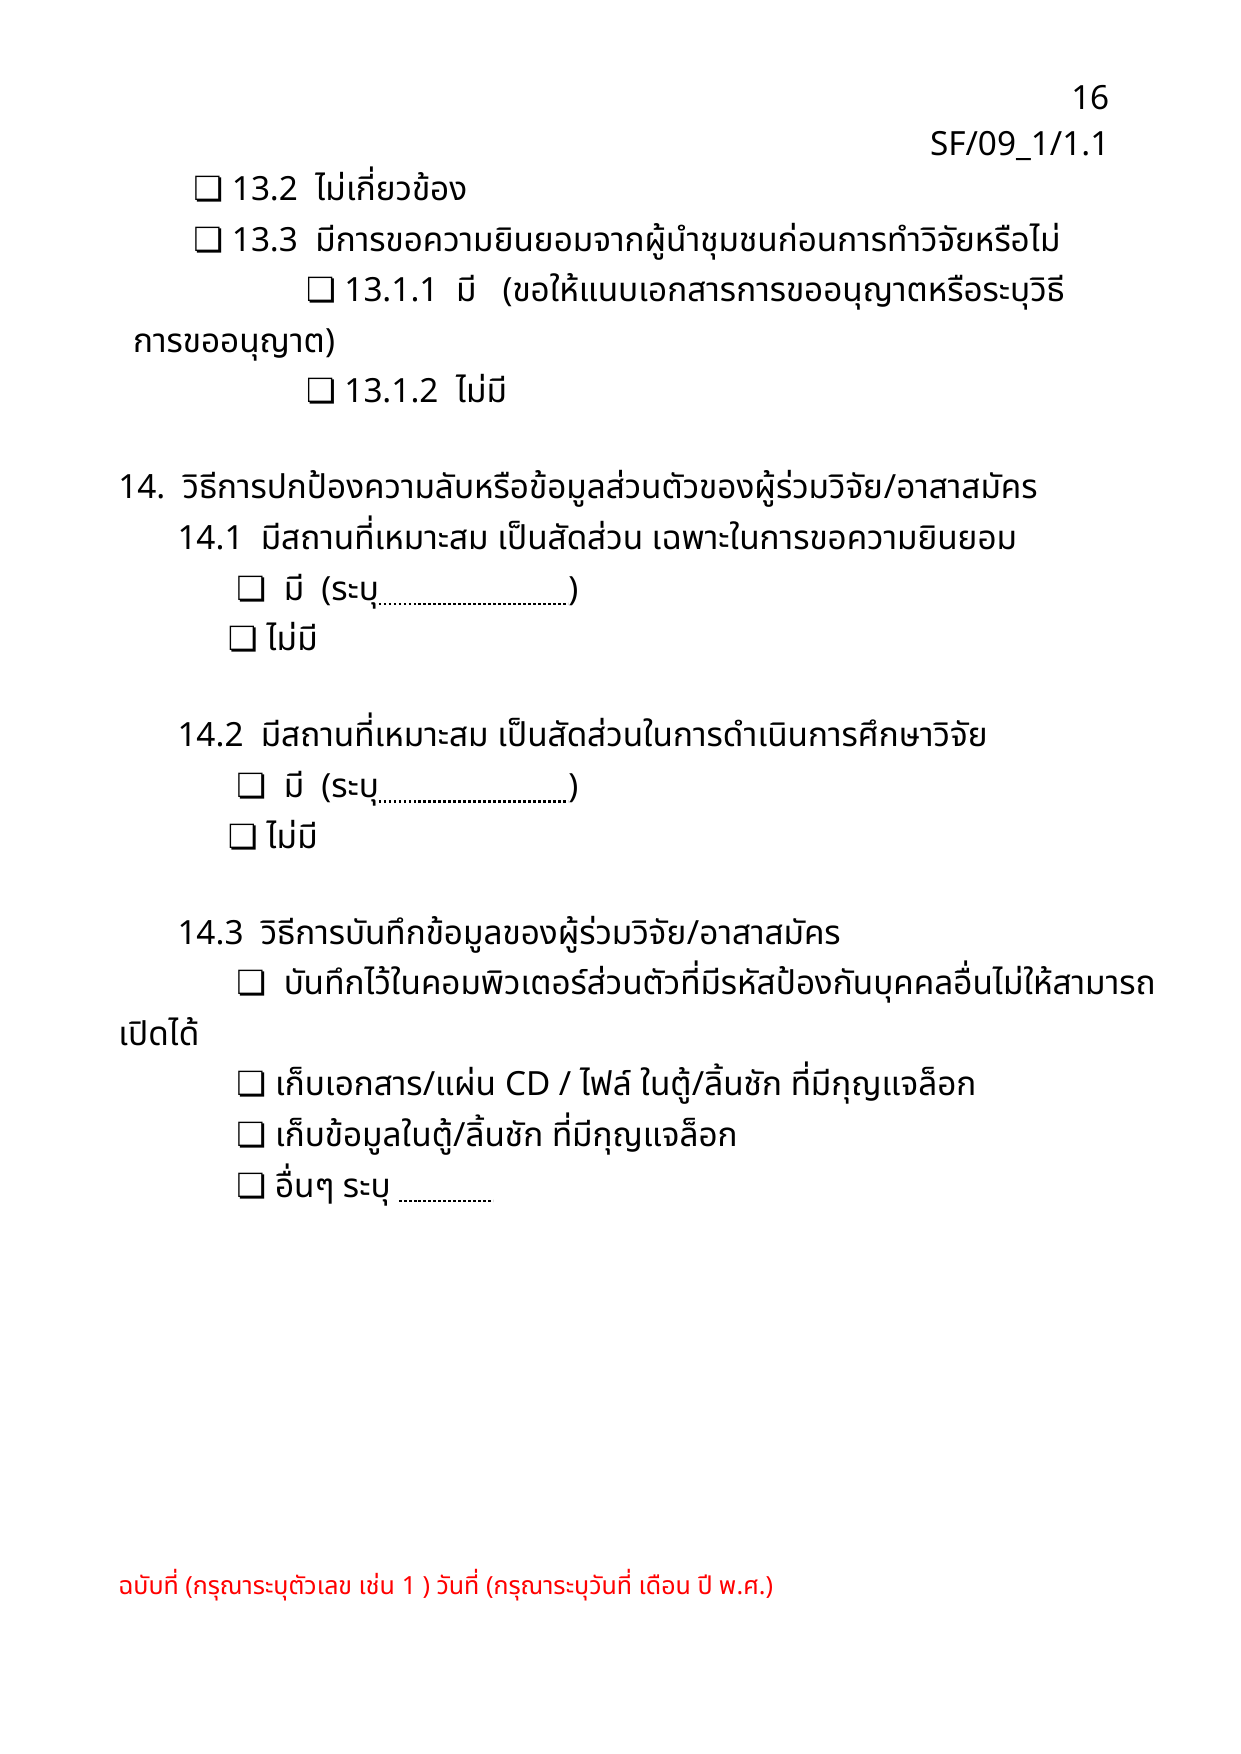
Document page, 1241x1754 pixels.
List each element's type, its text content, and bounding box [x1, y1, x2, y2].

text ❏ ไม่มี [133, 812, 1109, 863]
text ❏ เก็บเอกสาร/แผ่น CD / ไฟล์ ในตู้/ลิ้นชัก ที่มีกุญแจล็อก [118, 1060, 1163, 1111]
text 14. วิธีการปกป้องความลับหรือข้อมูลส่วนตัวของผู้ร่วมวิจัย/อาสาสมัคร [118, 463, 1163, 514]
text ❏ มี (ระบุ ) [133, 762, 1109, 812]
text ❏ มี (ระบุ ) [133, 564, 1109, 615]
text ❏ 13.2 ไม่เกี่ยวข้อง [133, 165, 1109, 215]
text ❏ 13.1.2 ไม่มี [133, 367, 1109, 418]
text ❏ ไม่มี [133, 615, 1109, 666]
text 14.1 มีสถานที่เหมาะสม เป็นสัดส่วน เฉพาะในการขอความยินยอม [133, 514, 1109, 564]
text ❏ บันทึกไว้ในคอมพิวเตอร์ส่วนตัวที่มีรหัสป้องกันบุคคลอื่นไม่ให้สามารถเปิดได้ [118, 959, 1163, 1060]
text 14.3 วิธีการบันทึกข้อมูลของผู้ร่วมวิจัย/อาสาสมัคร [177, 908, 1116, 959]
text ❏ อื่นๆ ระบุ [193, 1161, 1116, 1212]
text ❏ 13.1.1 มี (ขอให้แนบเอกสารการขออนุญาตหรือระบุวิธีการขออนุญาต) [133, 266, 1109, 367]
text 14.2 มีสถานที่เหมาะสม เป็นสัดส่วนในการดำเนินการศึกษาวิจัย [133, 711, 1109, 762]
text ❏ 13.3 มีการขอความยินยอมจากผู้นำชุมชนก่อนการทำวิจัยหรือไม่ [133, 215, 1109, 266]
text ❏ เก็บข้อมูลในตู้/ลิ้นชัก ที่มีกุญแจล็อก [118, 1111, 1163, 1161]
